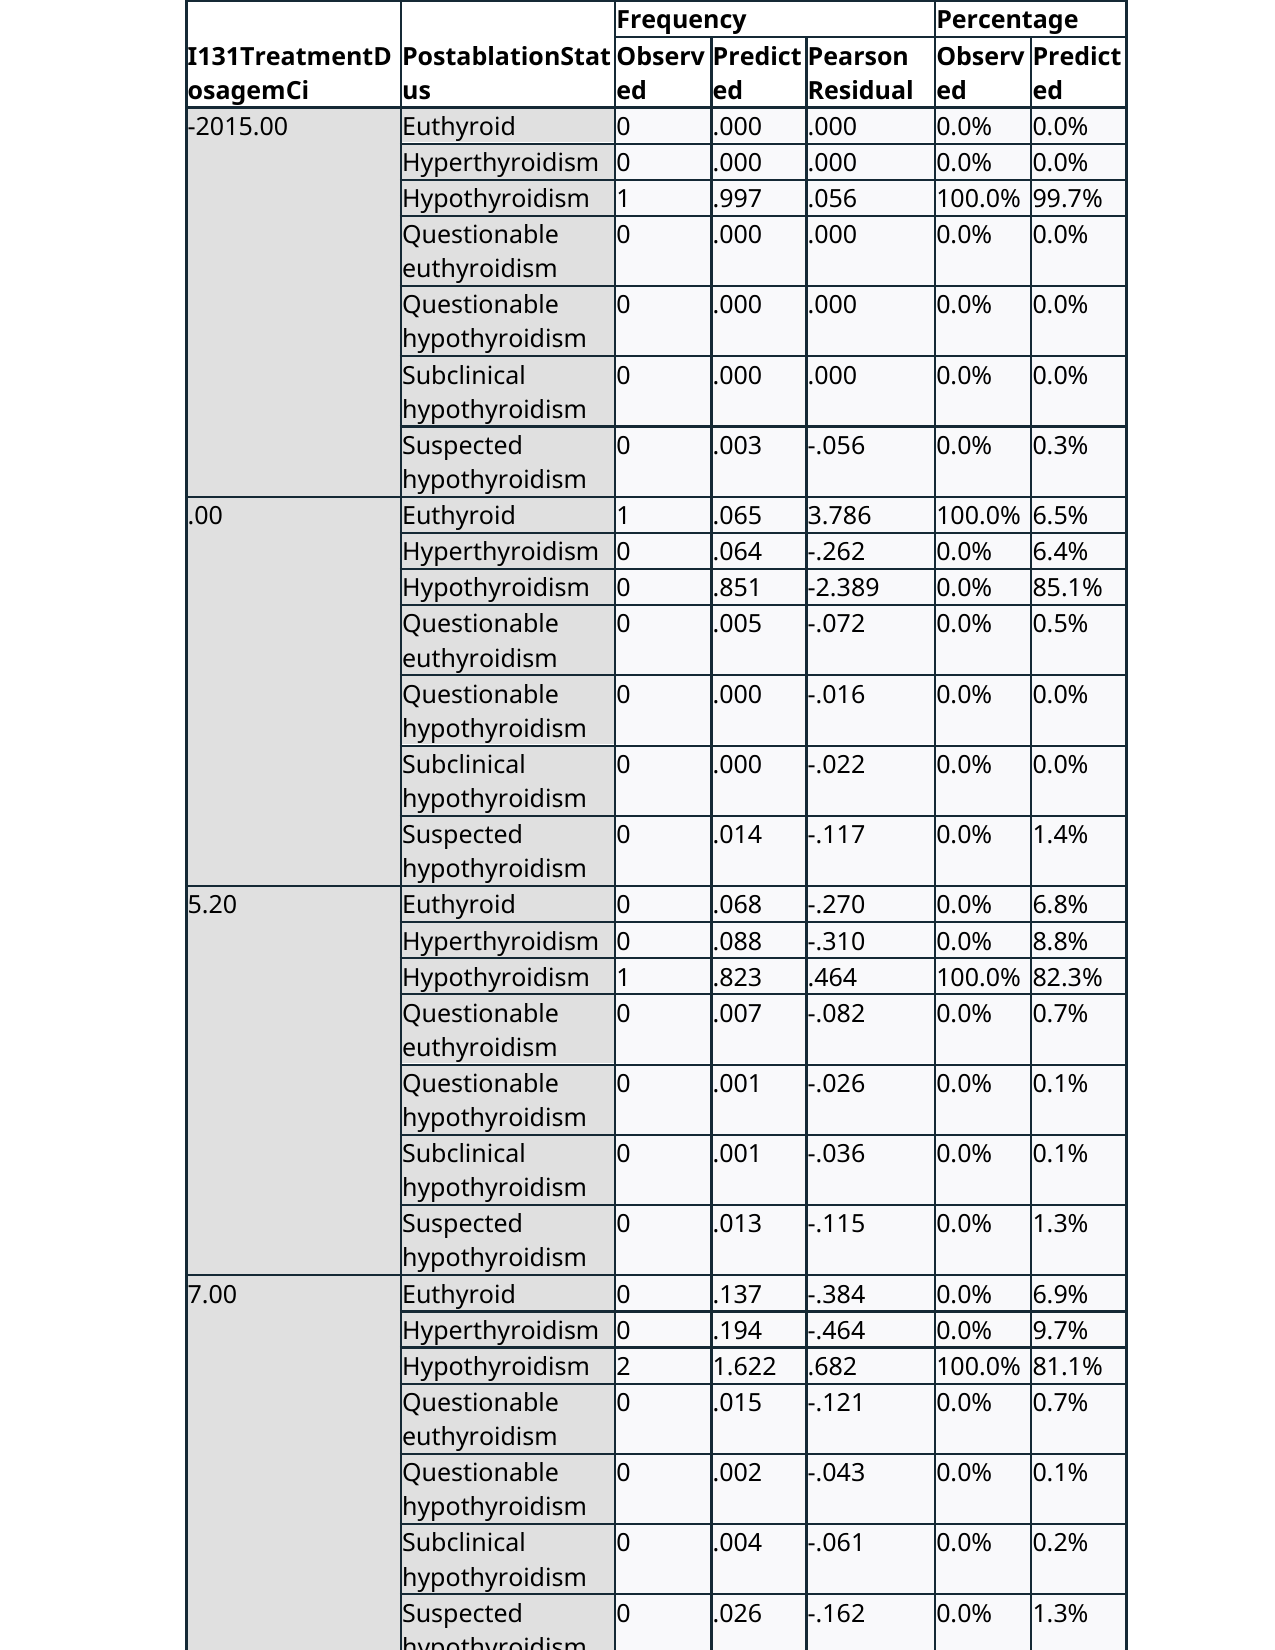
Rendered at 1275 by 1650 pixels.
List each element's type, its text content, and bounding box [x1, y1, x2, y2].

table_cell 0 [616, 887, 710, 921]
table_cell -.310 [808, 923, 934, 957]
table_cell -.016 [808, 676, 934, 744]
table_cell 1.4% [1032, 817, 1125, 885]
table_cell 100.0% [936, 498, 1030, 532]
table_cell 0 [616, 1136, 710, 1204]
table_cell 0 [616, 1525, 710, 1593]
table_cell 2 [616, 1349, 710, 1383]
table_cell 0.0% [936, 1206, 1030, 1274]
table_cell 0.2% [1032, 1525, 1125, 1593]
table_cell Euthyroid [402, 887, 614, 921]
table_cell -.262 [808, 534, 934, 568]
table_cell -.384 [808, 1276, 934, 1310]
table_cell .851 [713, 570, 805, 604]
table_cell 0 [616, 357, 710, 425]
table_cell 0.0% [936, 570, 1030, 604]
table_cell .013 [713, 1206, 805, 1274]
table_cell Questionable euthyroidism [402, 217, 614, 285]
table_cell 0 [616, 995, 710, 1063]
table_cell Suspected hypothyroidism [402, 428, 614, 496]
table_cell 0.0% [936, 1276, 1030, 1310]
table_cell 0.5% [1032, 606, 1125, 674]
table_cell 0.0% [1032, 676, 1125, 744]
table_cell 100.0% [936, 1349, 1030, 1383]
table_cell -2015.00 [188, 109, 400, 496]
table_cell 0 [616, 1276, 710, 1310]
table_cell Predicted [713, 38, 805, 106]
table_cell .000 [713, 287, 805, 355]
table_cell Hypothyroidism [402, 181, 614, 215]
table_cell 0.0% [1032, 287, 1125, 355]
table_cell Suspected hypothyroidism [402, 1206, 614, 1274]
table_cell -2.389 [808, 570, 934, 604]
table_cell 0 [616, 109, 710, 142]
table_cell 0.0% [936, 109, 1030, 142]
table_cell 0.0% [1032, 109, 1125, 142]
table_cell 6.4% [1032, 534, 1125, 568]
table_cell 0.1% [1032, 1455, 1125, 1523]
table_cell Questionable hypothyroidism [402, 1066, 614, 1134]
table_cell .137 [713, 1276, 805, 1310]
table_cell .000 [713, 145, 805, 179]
table_cell Questionable hypothyroidism [402, 1455, 614, 1523]
table_cell Questionable hypothyroidism [402, 287, 614, 355]
table_cell 0.7% [1032, 1385, 1125, 1453]
table_cell 0.0% [936, 1066, 1030, 1134]
table_header Frequency [616, 2, 934, 36]
table_cell 0.0% [936, 1136, 1030, 1204]
table_cell 0.0% [936, 747, 1030, 815]
table_cell Hypothyroidism [402, 1349, 614, 1383]
table_cell Observed [616, 38, 710, 106]
table_cell 0.0% [1032, 145, 1125, 179]
table_cell 0 [616, 145, 710, 179]
table_cell -.082 [808, 995, 934, 1063]
table_cell 99.7% [1032, 181, 1125, 215]
table_cell .064 [713, 534, 805, 568]
table_cell .088 [713, 923, 805, 957]
table_cell .000 [713, 357, 805, 425]
table_cell .00 [188, 498, 400, 885]
table_cell .000 [713, 109, 805, 142]
table_header I131TreatmentDosagemCi [188, 2, 400, 106]
table_cell 0.0% [936, 995, 1030, 1063]
table_cell .682 [808, 1349, 934, 1383]
table_cell Questionable hypothyroidism [402, 676, 614, 744]
table_cell .000 [713, 217, 805, 285]
table_cell 0 [616, 676, 710, 744]
table_cell Euthyroid [402, 498, 614, 532]
table_cell 6.9% [1032, 1276, 1125, 1310]
table_cell 81.1% [1032, 1349, 1125, 1383]
table_cell Hyperthyroidism [402, 534, 614, 568]
table_cell .000 [808, 357, 934, 425]
table_cell .000 [713, 676, 805, 744]
table_cell 0.0% [936, 923, 1030, 957]
table_cell 0.0% [1032, 747, 1125, 815]
table_cell .823 [713, 959, 805, 993]
table_cell 0 [616, 817, 710, 885]
table_cell .000 [808, 287, 934, 355]
table_cell 0 [616, 606, 710, 674]
table_cell 0 [616, 923, 710, 957]
table_cell 0 [616, 217, 710, 285]
table_cell -.036 [808, 1136, 934, 1204]
table_cell Questionable euthyroidism [402, 1385, 614, 1453]
table_cell 0 [616, 428, 710, 496]
table_cell .056 [808, 181, 934, 215]
table_cell 0.0% [936, 606, 1030, 674]
table_cell -.115 [808, 1206, 934, 1274]
table_cell 100.0% [936, 181, 1030, 215]
table_cell 82.3% [1032, 959, 1125, 993]
table_cell .014 [713, 817, 805, 885]
table_cell 0.0% [936, 1525, 1030, 1593]
table_header PostablationStatus [402, 2, 614, 106]
table_cell -.043 [808, 1455, 934, 1523]
table_cell Subclinical hypothyroidism [402, 357, 614, 425]
table_cell 0.0% [1032, 357, 1125, 425]
table_cell .004 [713, 1525, 805, 1593]
table_cell Hyperthyroidism [402, 923, 614, 957]
table_cell .007 [713, 995, 805, 1063]
table_cell 1 [616, 181, 710, 215]
table_cell 1 [616, 959, 710, 993]
table_cell Observed [936, 38, 1030, 106]
table_cell 5.20 [188, 887, 400, 1274]
table_cell .000 [808, 109, 934, 142]
table_cell 1.3% [1032, 1595, 1125, 1650]
table_cell .997 [713, 181, 805, 215]
table_cell Suspected hypothyroidism [402, 1595, 614, 1650]
table_cell 0.0% [936, 817, 1030, 885]
table_cell 0 [616, 534, 710, 568]
table_cell 0.0% [936, 357, 1030, 425]
table_cell Hyperthyroidism [402, 1313, 614, 1346]
table_cell 0 [616, 1455, 710, 1523]
table_cell 1.3% [1032, 1206, 1125, 1274]
table_cell Pearson Residual [808, 38, 934, 106]
table_cell 0.0% [936, 1385, 1030, 1453]
table_cell 7.00 [188, 1276, 400, 1650]
table_cell -.270 [808, 887, 934, 921]
table_cell .026 [713, 1595, 805, 1650]
table_cell -.061 [808, 1525, 934, 1593]
table_cell 0.0% [936, 1455, 1030, 1523]
table_cell 0.0% [936, 534, 1030, 568]
table_cell .065 [713, 498, 805, 532]
table_header Percentage [936, 2, 1125, 36]
table_cell Predicted [1032, 38, 1125, 106]
table_cell .005 [713, 606, 805, 674]
table_cell 0.0% [936, 1595, 1030, 1650]
table_cell 0.3% [1032, 428, 1125, 496]
table_cell 0.1% [1032, 1066, 1125, 1134]
table_cell .194 [713, 1313, 805, 1346]
table_cell Euthyroid [402, 1276, 614, 1310]
table_cell 0.1% [1032, 1136, 1125, 1204]
table_cell .464 [808, 959, 934, 993]
table_cell .000 [808, 145, 934, 179]
table_cell 8.8% [1032, 923, 1125, 957]
table_cell .015 [713, 1385, 805, 1453]
table_cell -.464 [808, 1313, 934, 1346]
table_cell -.117 [808, 817, 934, 885]
table_cell .000 [808, 217, 934, 285]
table_cell 0 [616, 1385, 710, 1453]
table_cell Hyperthyroidism [402, 145, 614, 179]
table_cell 0 [616, 570, 710, 604]
table_cell 0 [616, 1066, 710, 1134]
table_cell .003 [713, 428, 805, 496]
table_cell 0.0% [936, 676, 1030, 744]
table_cell -.072 [808, 606, 934, 674]
table_cell Suspected hypothyroidism [402, 817, 614, 885]
table_cell -.121 [808, 1385, 934, 1453]
table_cell 0 [616, 1595, 710, 1650]
table_cell Hypothyroidism [402, 959, 614, 993]
table_cell 0.0% [936, 887, 1030, 921]
table_cell -.056 [808, 428, 934, 496]
table_cell 85.1% [1032, 570, 1125, 604]
table_cell 3.786 [808, 498, 934, 532]
table_cell 0.0% [1032, 217, 1125, 285]
table_cell -.026 [808, 1066, 934, 1134]
table_cell Subclinical hypothyroidism [402, 1525, 614, 1593]
table_cell 0 [616, 1313, 710, 1346]
table_cell 9.7% [1032, 1313, 1125, 1346]
table_cell 100.0% [936, 959, 1030, 993]
table_cell -.022 [808, 747, 934, 815]
table_cell 0.0% [936, 287, 1030, 355]
table_cell 0 [616, 287, 710, 355]
table_cell Questionable euthyroidism [402, 606, 614, 674]
table_cell Questionable euthyroidism [402, 995, 614, 1063]
table_cell .000 [713, 747, 805, 815]
table_cell 0.0% [936, 145, 1030, 179]
table_cell 0 [616, 1206, 710, 1274]
table_cell 0.0% [936, 428, 1030, 496]
table_cell 6.8% [1032, 887, 1125, 921]
table_cell Subclinical hypothyroidism [402, 747, 614, 815]
table_cell 6.5% [1032, 498, 1125, 532]
table_cell 1.622 [713, 1349, 805, 1383]
table_cell -.162 [808, 1595, 934, 1650]
table_cell .001 [713, 1136, 805, 1204]
table_cell .002 [713, 1455, 805, 1523]
table_cell 1 [616, 498, 710, 532]
table_cell 0 [616, 747, 710, 815]
table_cell Euthyroid [402, 109, 614, 142]
table_cell 0.0% [936, 217, 1030, 285]
table_cell .068 [713, 887, 805, 921]
table_cell 0.7% [1032, 995, 1125, 1063]
table_cell 0.0% [936, 1313, 1030, 1346]
table_cell Subclinical hypothyroidism [402, 1136, 614, 1204]
table_cell Hypothyroidism [402, 570, 614, 604]
table_cell .001 [713, 1066, 805, 1134]
